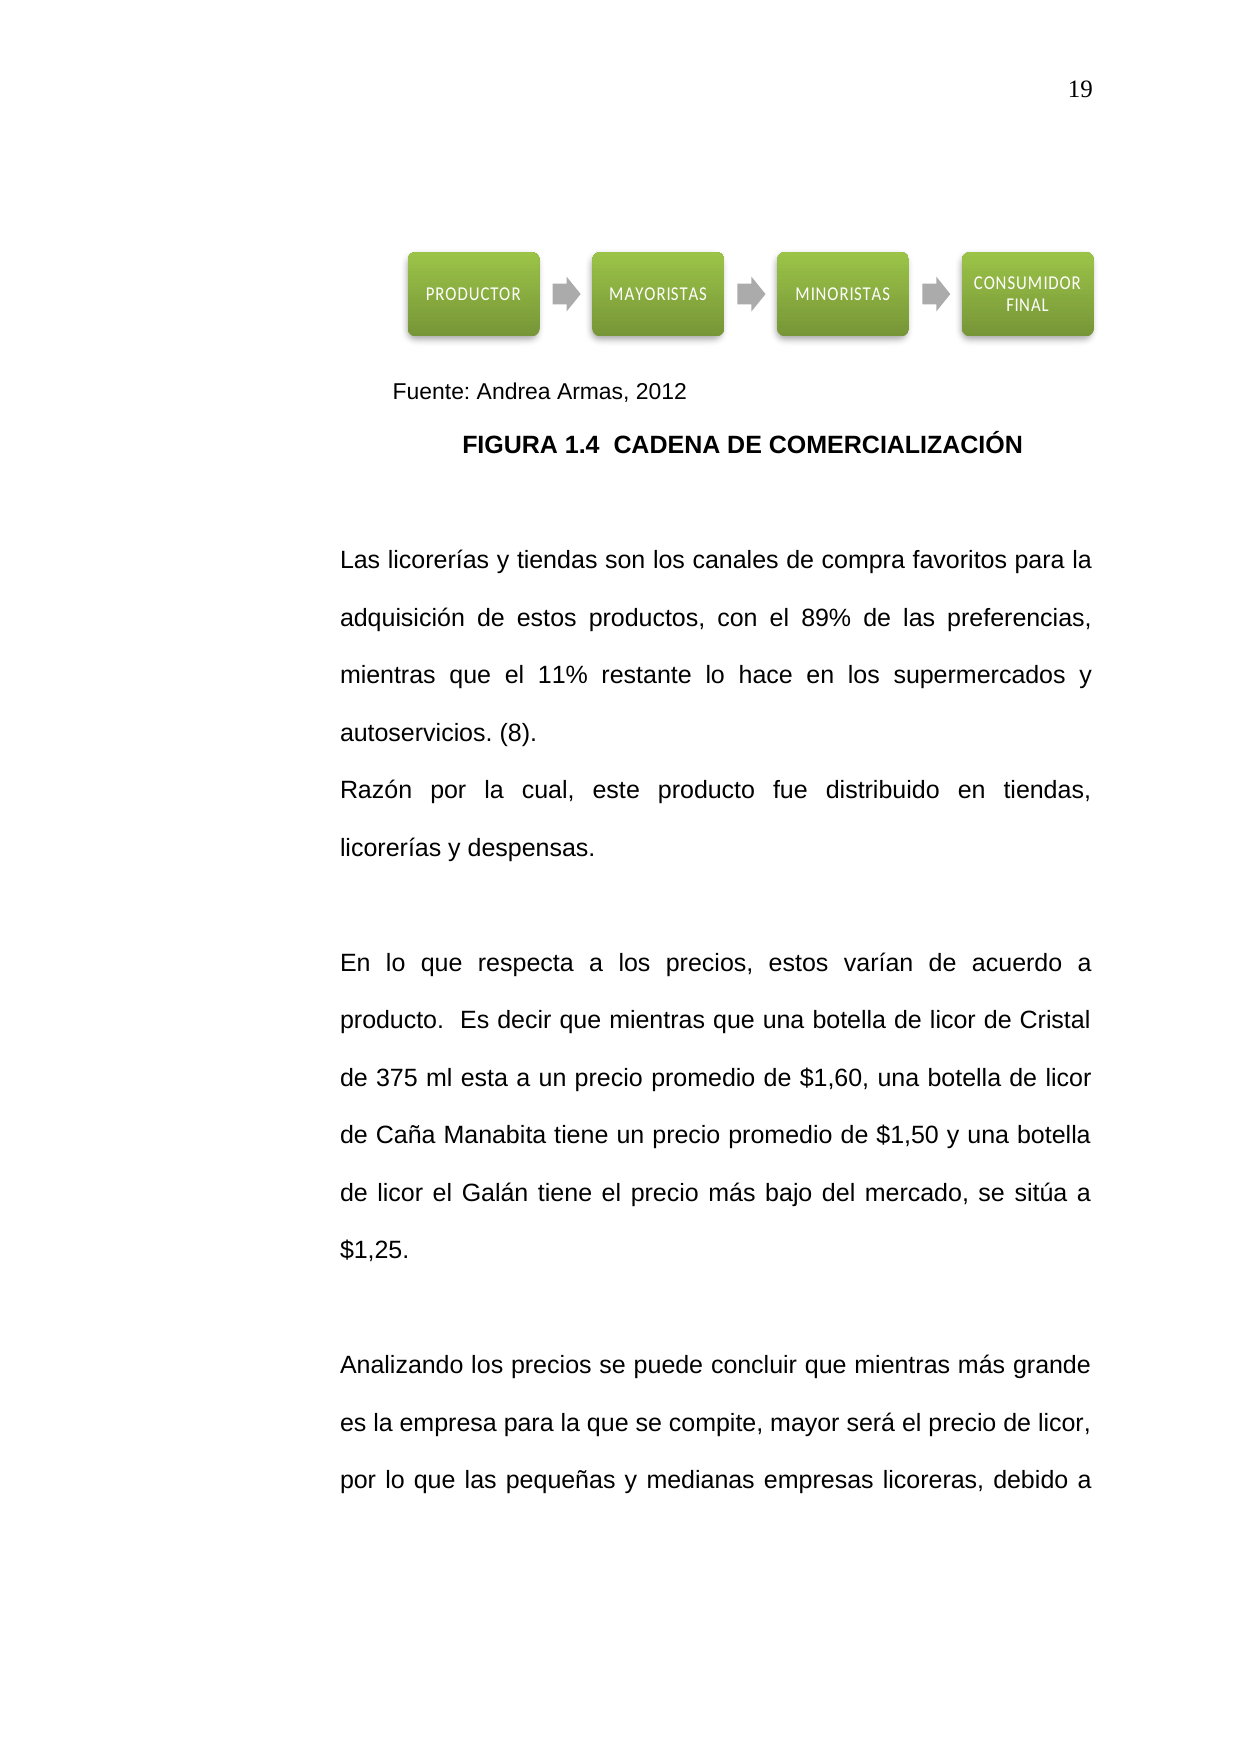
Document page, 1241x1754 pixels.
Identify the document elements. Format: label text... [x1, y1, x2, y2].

text Fuente: Andrea Armas, 2012 [392, 378, 1092, 404]
text Las licorerías y tiendas son los canales de compra favoritos para la adquisición de estos productos, con el 89% de las preferencias, mientras que el 11% restante lo hace en los supermercados y autoservicios. (8). [340, 545, 1092, 747]
text En lo que respecta a los precios, estos varían de acuerdo a producto. Es decir que mientras que una botella de licor de Cristal de 375 ml esta a un precio promedio de $1,60, una botella de licor de Caña Manabita tiene un precio promedio de $1,50 y una botella de licor el Galán tiene el precio más bajo del mercado, se sitúa a $1,25. [340, 948, 1092, 1264]
text Razón por la cual, este producto fue distribuido en tiendas, licorerías y despensas. [340, 775, 1092, 862]
text FIGURA 1.4 CADENA DE COMERCIALIZACIÓN [392, 430, 1092, 459]
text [340, 1350, 1092, 1494]
